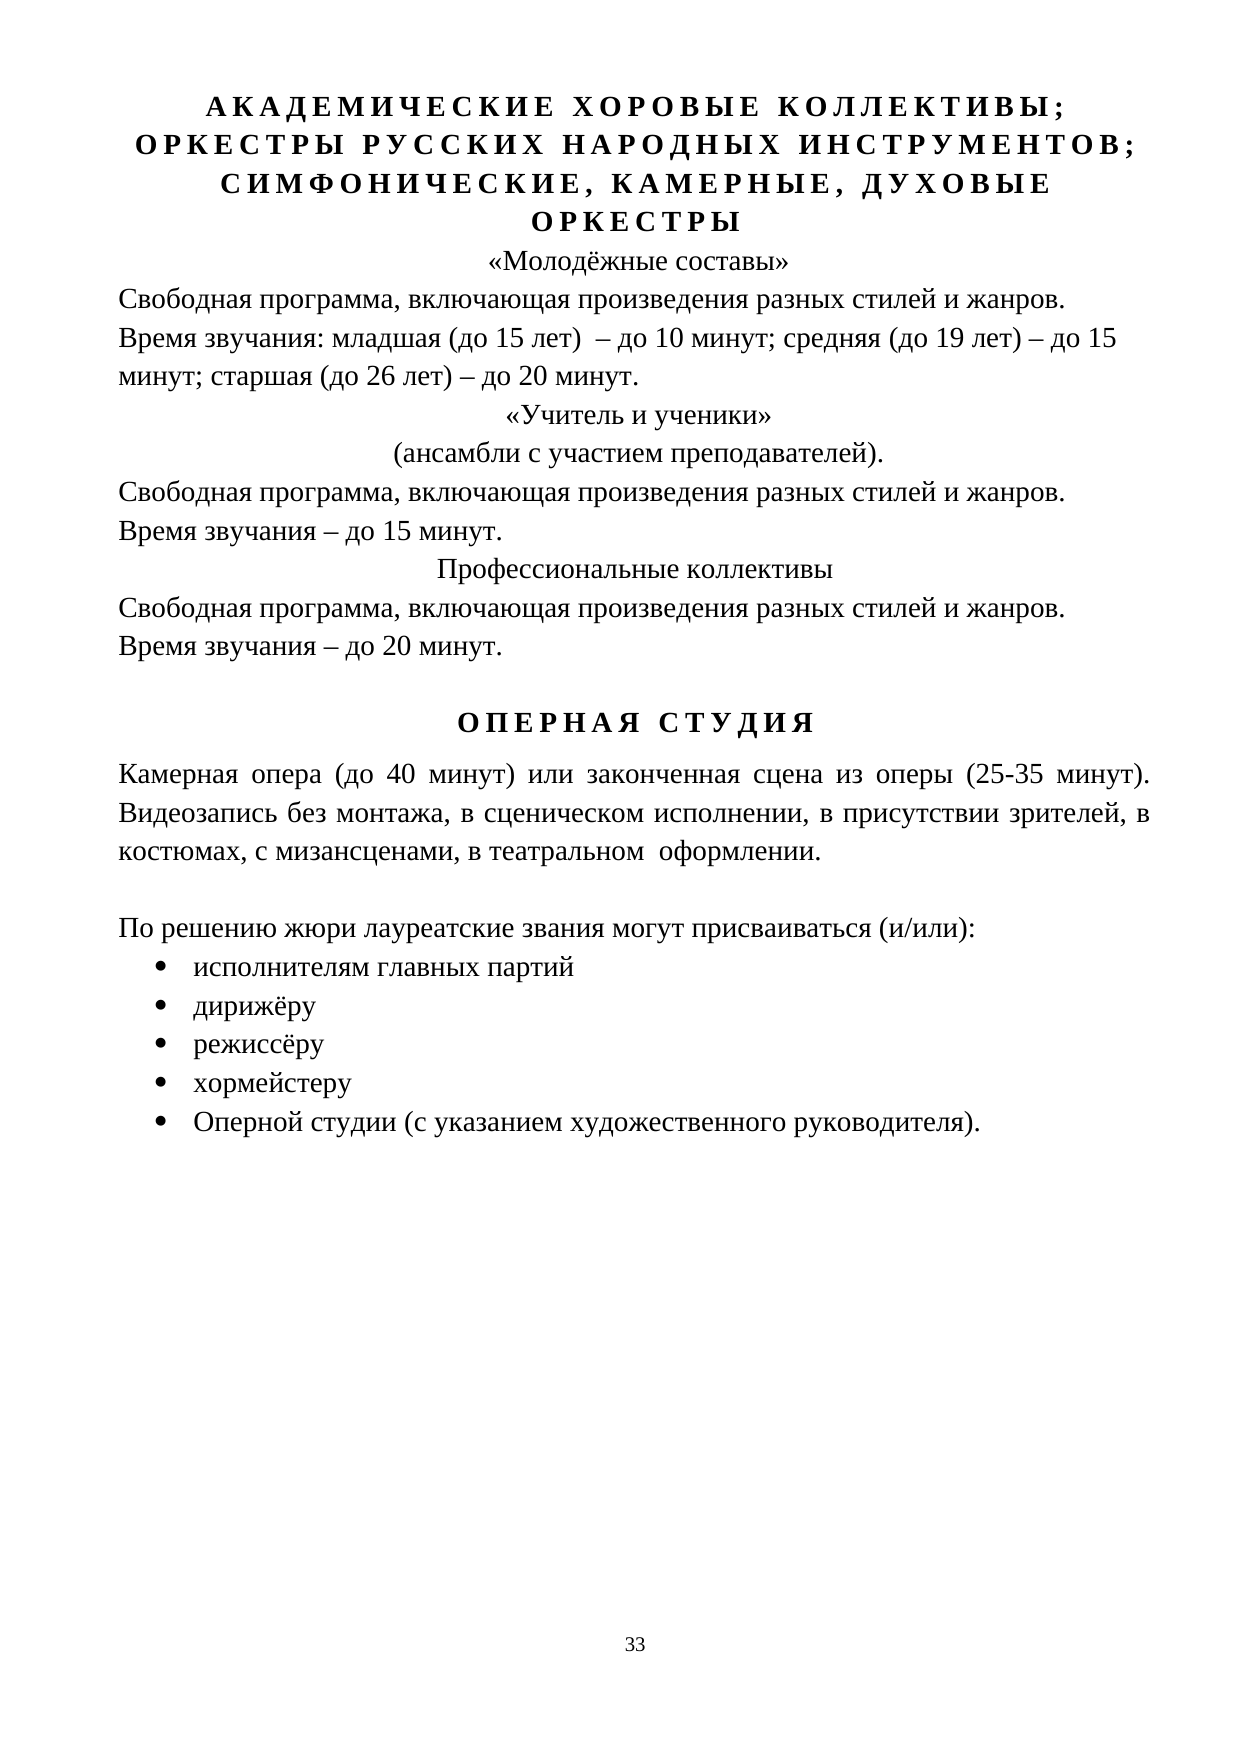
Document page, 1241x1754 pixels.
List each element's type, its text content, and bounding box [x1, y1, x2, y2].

list исполнителям главных партий [156, 949, 1152, 983]
text (ансамбли с участием преподавателей). [118, 436, 1152, 469]
text Камерная опера (до 40 минут) или законченная сцена из оперы (25-35 минут). Видеозапись без монтажа, в сценическом исполнении, в присутствии зрителей, в костюмах, с мизансценами, в театральном оформлении. [118, 756, 1152, 867]
text Свободная программа, включающая произведения разных стилей и жанров. [118, 281, 1152, 315]
text ОПЕРНАЯ СТУДИЯ [118, 705, 1152, 739]
text Cвободная программа, включающая произведения разных стилей и жанров. [118, 474, 1152, 508]
list дирижёру [156, 988, 1152, 1021]
text Свободная программа, включающая произведения разных стилей и жанров. [118, 590, 1152, 623]
text Время звучания – до 20 минут. [118, 628, 1152, 662]
text «Учитель и ученики» [118, 397, 1152, 431]
text Профессиональные коллективы [118, 551, 1152, 585]
text Время звучания – до 15 минут. [118, 513, 1152, 546]
list Оперной студии (с указанием художественного руководителя). [156, 1104, 1152, 1137]
text АКАДЕМИЧЕСКИЕ ХОРОВЫЕ КОЛЛЕКТИВЫ; ОРКЕСТРЫ РУССКИХ НАРОДНЫХ ИНСТРУМЕНТОВ; СИМФОНИЧЕСКИЕ, КАМЕРНЫЕ, ДУХОВЫЕ ОРКЕСТРЫ [118, 89, 1152, 238]
list хормейстеру [156, 1065, 1152, 1099]
list «Молодёжные составы» [118, 243, 1152, 276]
text Время звучания: младшая (до 15 лет) – до 10 минут; средняя (до 19 лет) – до 15 минут; старшая (до 26 лет) – до 20 минут. [118, 320, 1152, 392]
list режиссёру [156, 1026, 1152, 1060]
text По решению жюри лауреатские звания могут присваиваться (и/или): [118, 911, 1152, 944]
